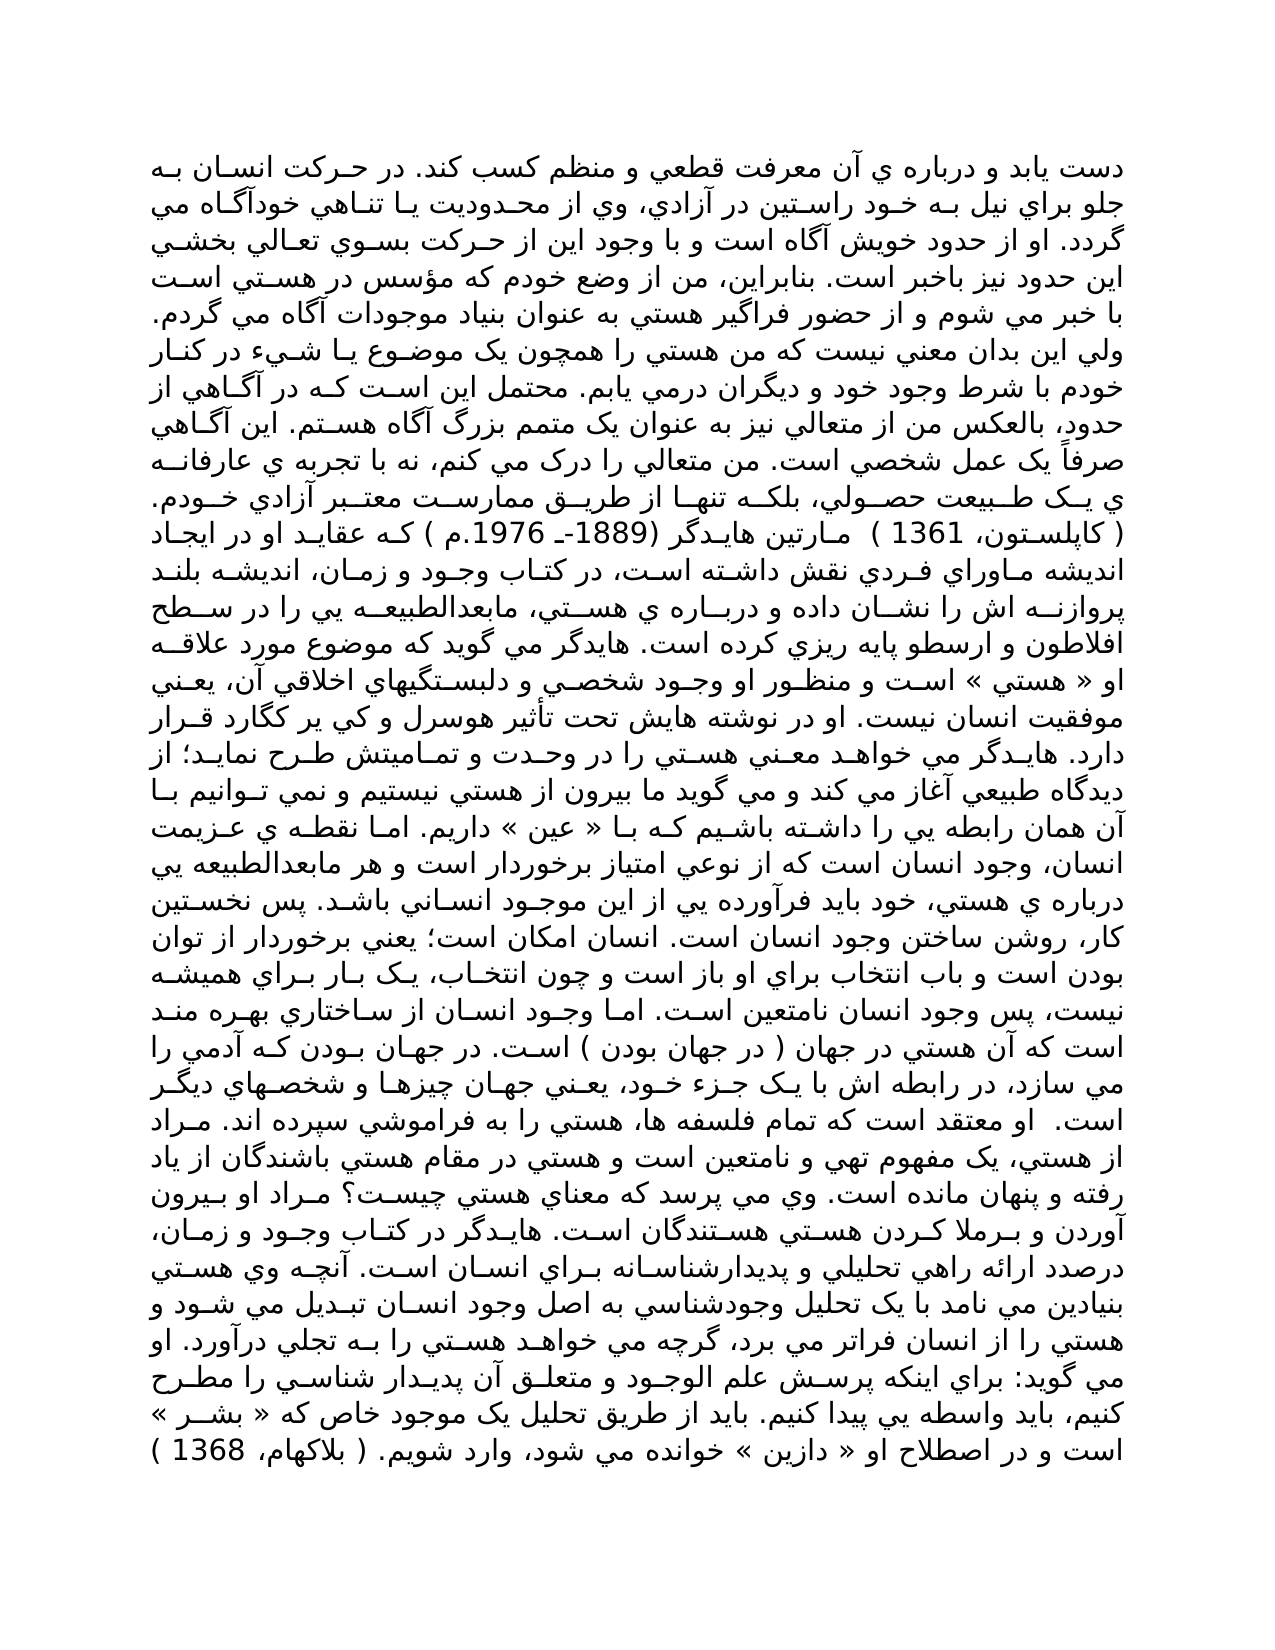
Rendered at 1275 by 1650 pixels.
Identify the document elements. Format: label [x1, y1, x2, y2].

text [150, 150, 1125, 1467]
